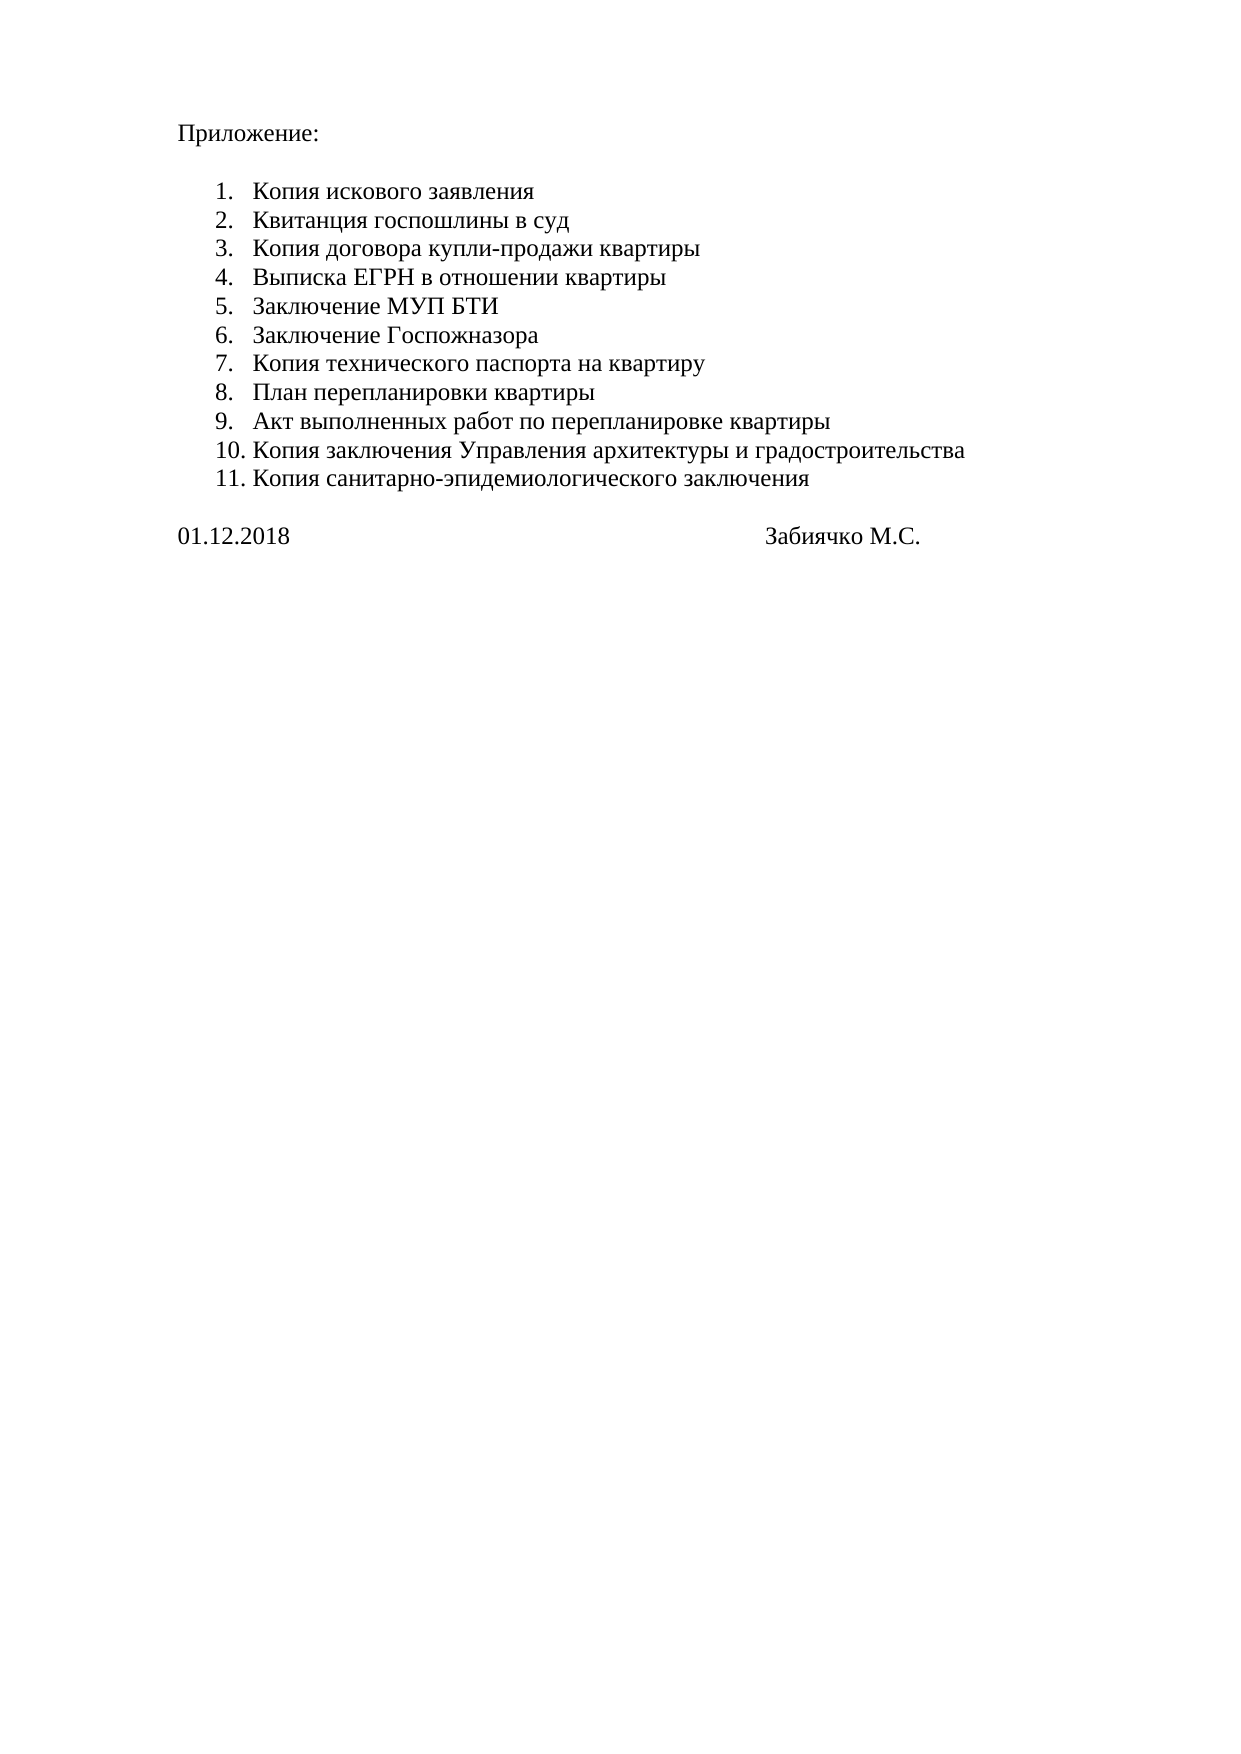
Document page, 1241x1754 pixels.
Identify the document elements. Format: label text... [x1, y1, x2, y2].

list Копия договора купли-продажи квартиры [215, 233, 1152, 262]
text Приложение: [177, 118, 1152, 147]
list Копия заключения Управления архитектуры и градостроительства [215, 435, 1152, 463]
text 01.12.2018 Забиячко М.С. [177, 521, 1152, 550]
list Копия санитарно-эпидемиологического заключения [215, 463, 1152, 492]
list Акт выполненных работ по перепланировке квартиры [215, 406, 1152, 435]
list Заключение Госпожназора [215, 320, 1152, 348]
list Выписка ЕГРН в отношении квартиры [215, 262, 1152, 291]
list Копия технического паспорта на квартиру [215, 348, 1152, 377]
list Копия искового заявления [215, 176, 1152, 205]
list Квитанция госпошлины в суд [215, 205, 1152, 233]
list План перепланировки квартиры [215, 377, 1152, 406]
list Заключение МУП БТИ [215, 291, 1152, 320]
